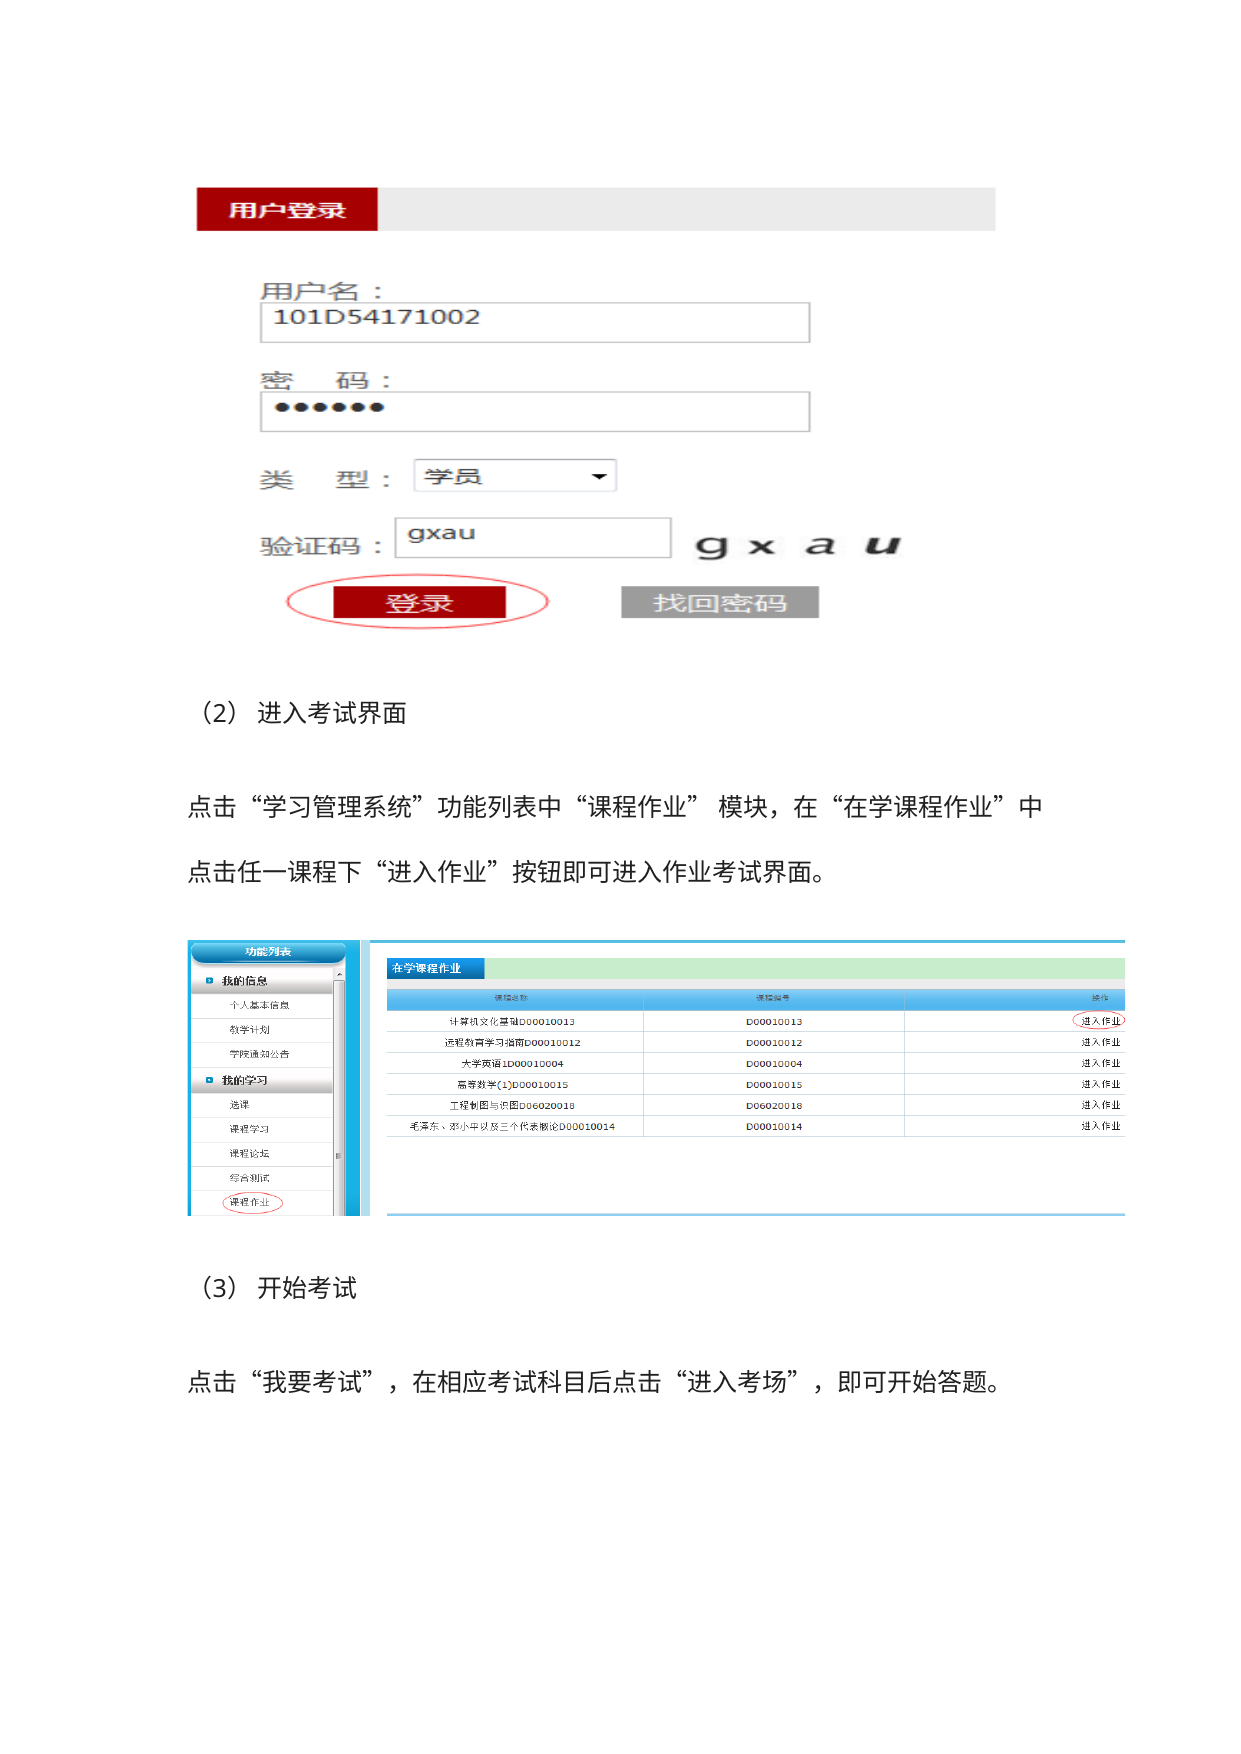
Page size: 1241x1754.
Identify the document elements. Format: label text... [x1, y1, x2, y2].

picture [187, 940, 1125, 1216]
text 点击“学习管理系统”功能列表中“课程作业” 模块，在“在学课程作业”中点击任一课程下“进入作业”按钮即可进入作业考试界面。 [187, 773, 1053, 903]
text （3） 开始考试 [187, 1254, 1053, 1319]
text （2） 进入考试界面 [187, 679, 1053, 744]
picture [187, 176, 1014, 636]
text 点击“我要考试”，在相应考试科目后点击“进入考场”，即可开始答题。 [187, 1348, 1053, 1413]
